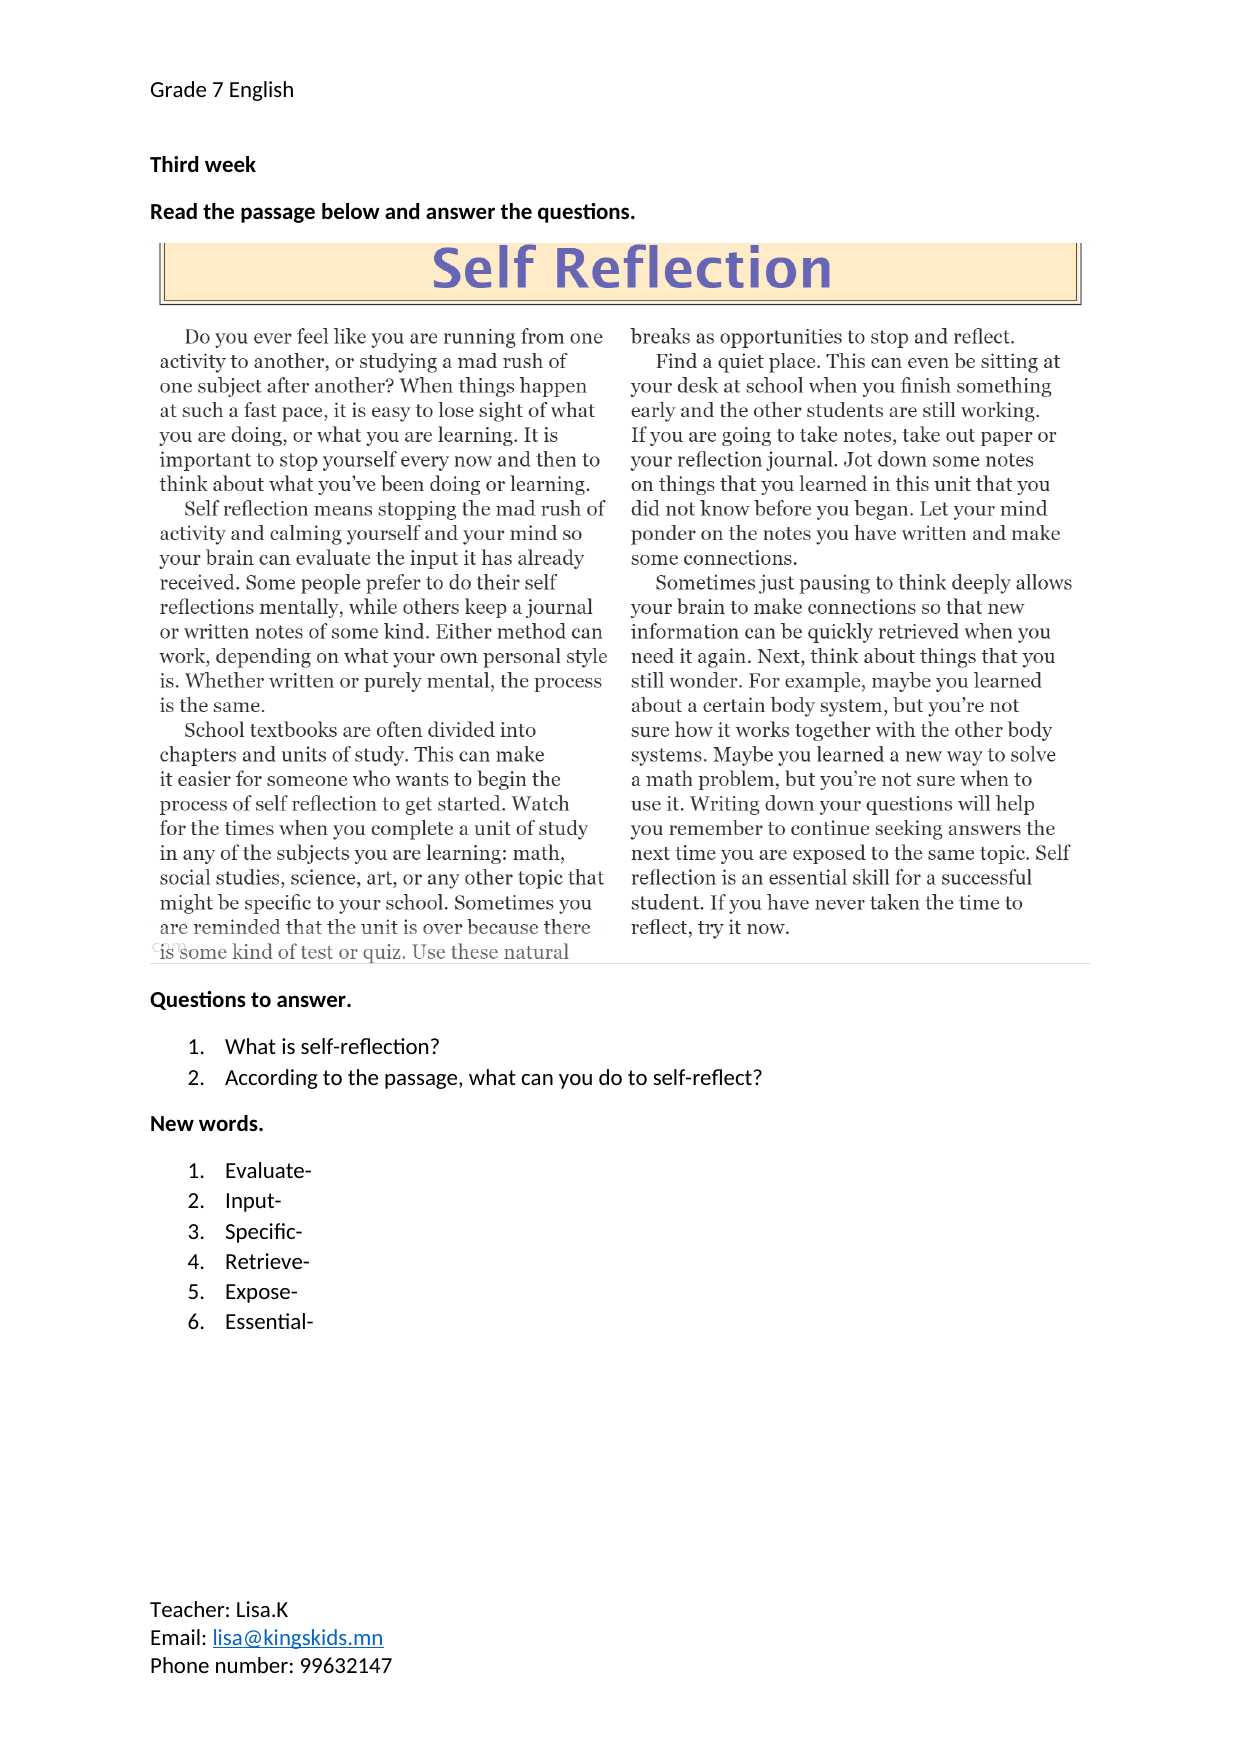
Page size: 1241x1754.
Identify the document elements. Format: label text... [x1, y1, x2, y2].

picture [150, 243, 1091, 967]
list Expose- [187, 1277, 1090, 1305]
list Specific- [187, 1217, 1090, 1245]
text Read the passage below and answer the questions. [150, 197, 1090, 225]
text Third week [150, 150, 1090, 178]
list Retrieve- [187, 1247, 1090, 1275]
list Evaluate- [187, 1156, 1090, 1184]
list What is self-reflection? [187, 1032, 1090, 1060]
text New words. [150, 1109, 1090, 1137]
list Essential- [187, 1307, 1090, 1335]
list According to the passage, what can you do to self-reflect? [187, 1063, 1090, 1091]
text Questions to answer. [150, 986, 1090, 1013]
list Input- [187, 1187, 1090, 1214]
